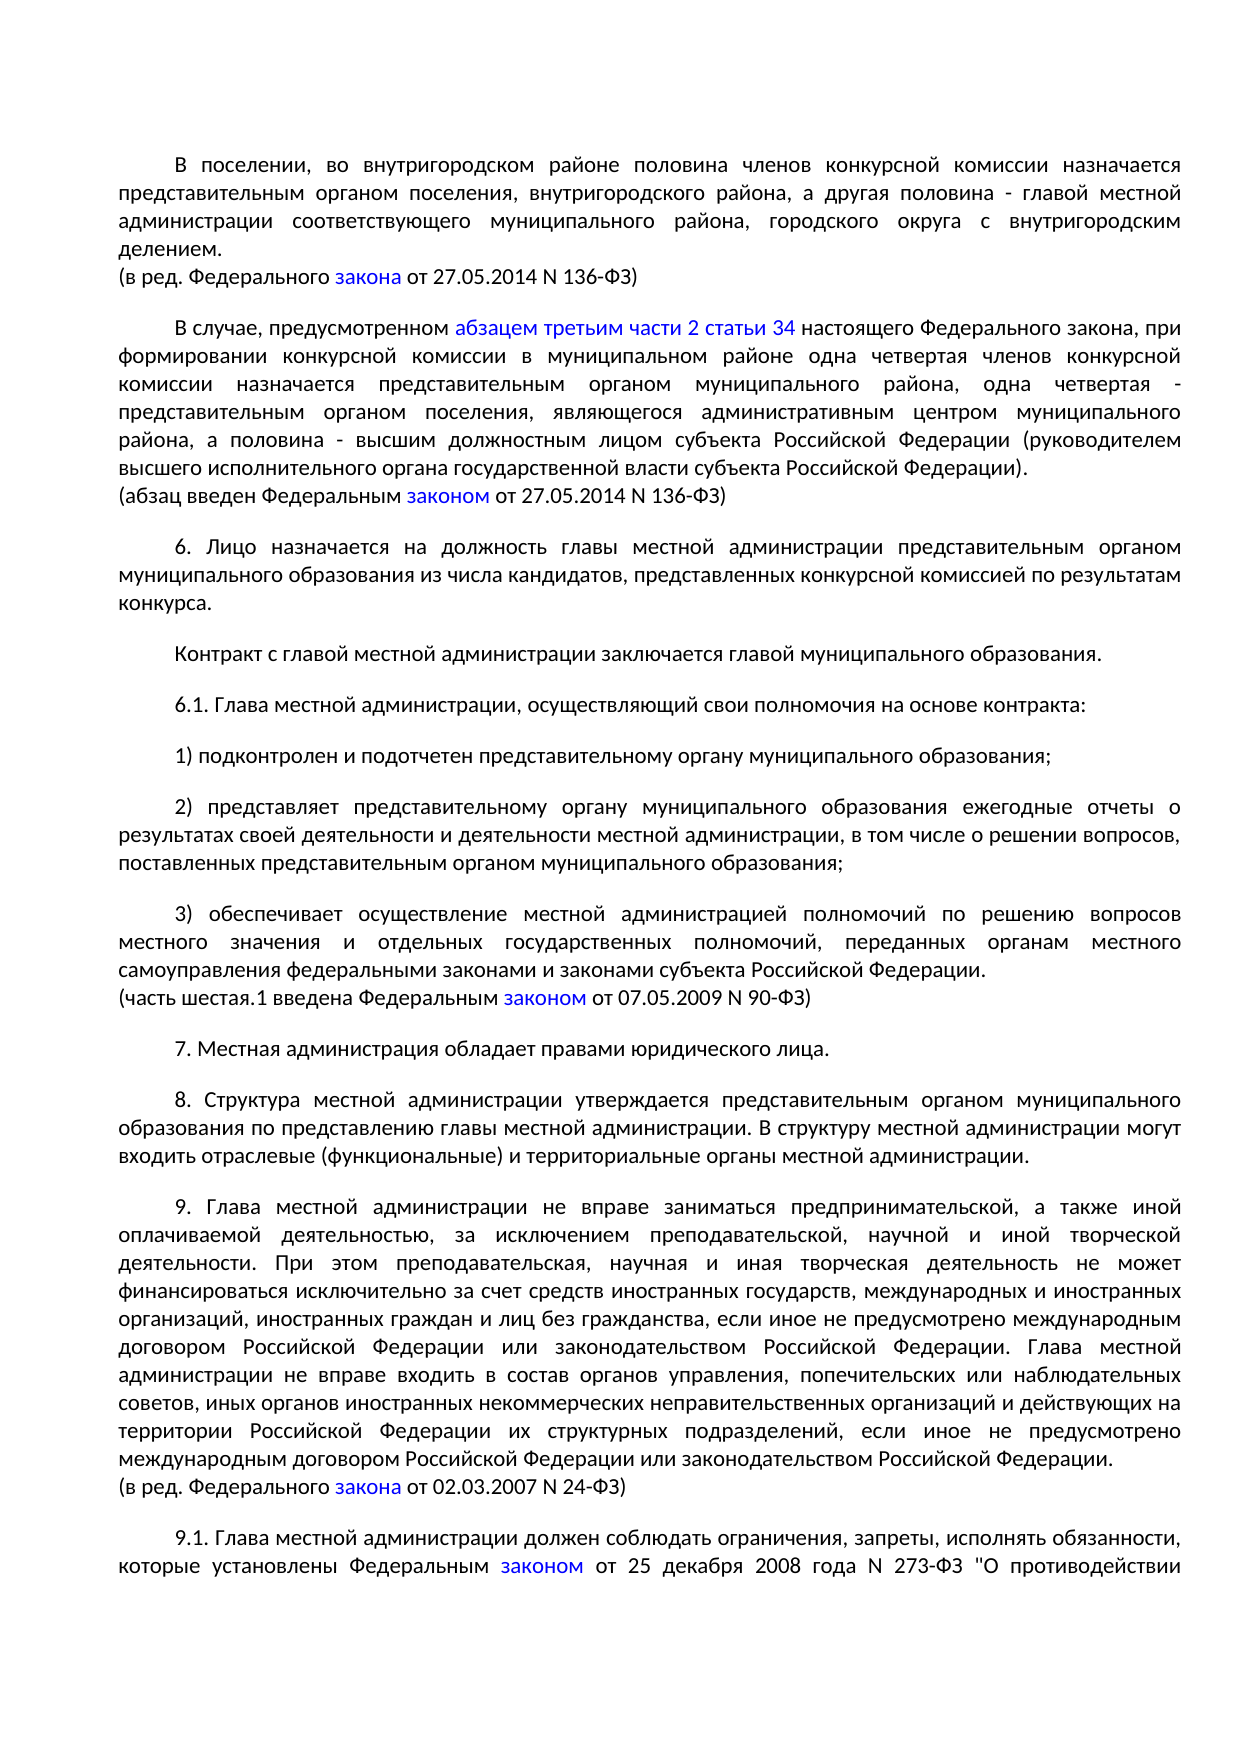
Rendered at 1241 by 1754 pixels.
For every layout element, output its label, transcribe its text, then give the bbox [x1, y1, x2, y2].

text 3) обеспечивает осуществление местной администрацией полномочий по решению вопросов местного значения и отдельных государственных полномочий, переданных органам местного самоуправления федеральными законами и законами субъекта Российской Федерации. [118, 899, 1181, 983]
text (в ред. Федерального закона от 27.05.2014 N 136-ФЗ) [118, 262, 1181, 290]
text 7. Местная администрация обладает правами юридического лица. [118, 1034, 1181, 1062]
text (часть шестая.1 введена Федеральным законом от 07.05.2009 N 90-ФЗ) [118, 983, 1181, 1011]
text 6. Лицо назначается на должность главы местной администрации представительным органом муниципального образования из числа кандидатов, представленных конкурсной комиссией по результатам конкурса. [118, 532, 1181, 616]
text (абзац введен Федеральным законом от 27.05.2014 N 136-ФЗ) [118, 481, 1181, 509]
text 8. Структура местной администрации утверждается представительным органом муниципального образования по представлению главы местной администрации. В структуру местной администрации могут входить отраслевые (функциональные) и территориальные органы местной администрации. [118, 1085, 1181, 1169]
text В поселении, во внутригородском районе половина членов конкурсной комиссии назначается представительным органом поселения, внутригородского района, а другая половина - главой местной администрации соответствующего муниципального района, городского округа с внутригородским делением. [118, 150, 1181, 262]
text 9. Глава местной администрации не вправе заниматься предпринимательской, а также иной оплачиваемой деятельностью, за исключением преподавательской, научной и иной творческой деятельности. При этом преподавательская, научная и иная творческая деятельность не может финансироваться исключительно за счет средств иностранных государств, международных и иностранных организаций, иностранных граждан и лиц без гражданства, если иное не предусмотрено международным договором Российской Федерации или законодательством Российской Федерации. Глава местной администрации не вправе входить в состав органов управления, попечительских или наблюдательных советов, иных органов иностранных некоммерческих неправительственных организаций и действующих на территории Российской Федерации их структурных подразделений, если иное не предусмотрено международным договором Российской Федерации или законодательством Российской Федерации. [118, 1192, 1181, 1472]
text 2) представляет представительному органу муниципального образования ежегодные отчеты о результатах своей деятельности и деятельности местной администрации, в том числе о решении вопросов, поставленных представительным органом муниципального образования; [118, 792, 1181, 876]
text Контракт с главой местной администрации заключается главой муниципального образования. [118, 639, 1181, 667]
text 6.1. Глава местной администрации, осуществляющий свои полномочия на основе контракта: [118, 690, 1181, 718]
text (в ред. Федерального закона от 02.03.2007 N 24-ФЗ) [118, 1472, 1181, 1500]
text 1) подконтролен и подотчетен представительному органу муниципального образования; [118, 741, 1181, 769]
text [118, 1523, 1181, 1579]
text В случае, предусмотренном абзацем третьим части 2 статьи 34 настоящего Федерального закона, при формировании конкурсной комиссии в муниципальном районе одна четвертая членов конкурсной комиссии назначается представительным органом муниципального района, одна четвертая - представительным органом поселения, являющегося административным центром муниципального района, а половина - высшим должностным лицом субъекта Российской Федерации (руководителем высшего исполнительного органа государственной власти субъекта Российской Федерации). [118, 313, 1181, 481]
